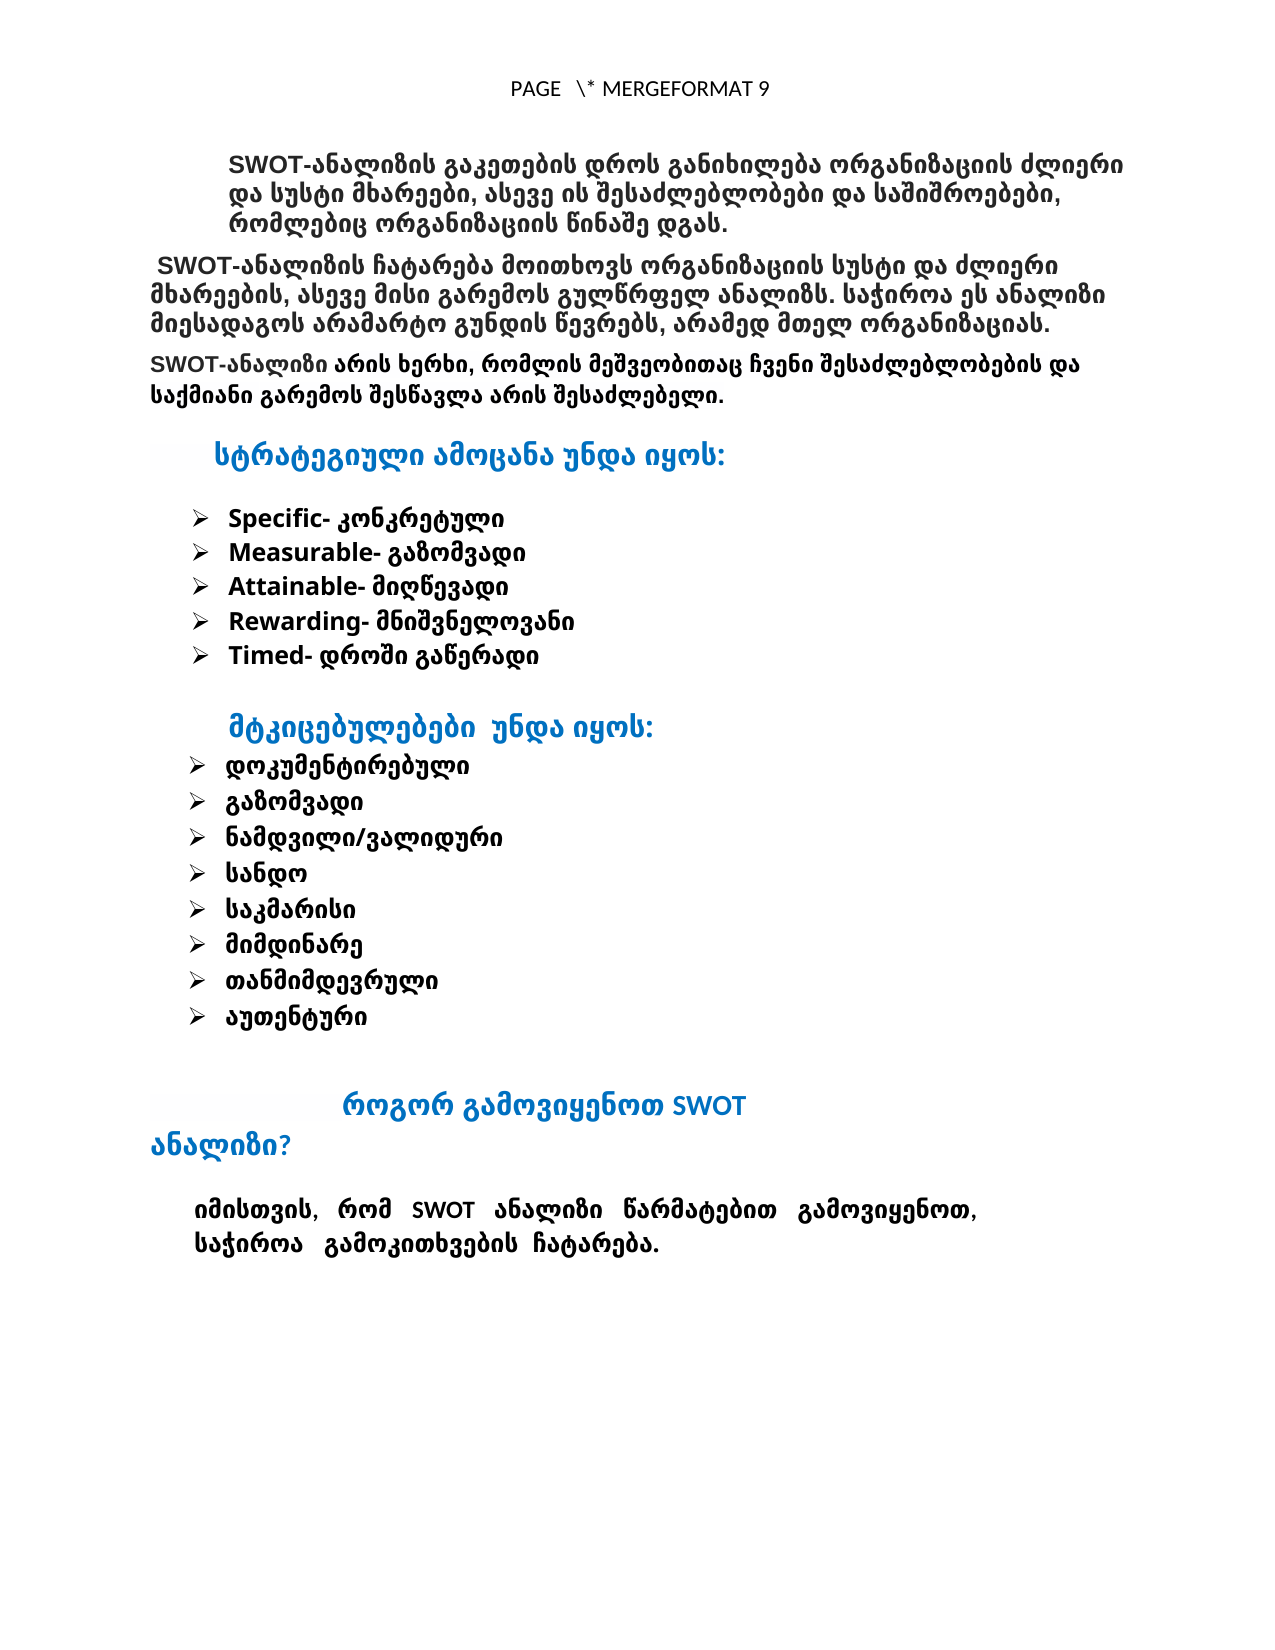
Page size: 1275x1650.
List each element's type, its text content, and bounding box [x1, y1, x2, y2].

text მტკიცებულებები უნდა იყოს: [228, 706, 1125, 746]
list Timed- დროში გაწერადი [191, 638, 1125, 672]
list ნამდვილი/ვალიდური [187, 819, 1125, 854]
text როგორ გამოვიყენოთ SWOT ანალიზი? [150, 1084, 795, 1164]
list მიმდინარე [187, 927, 1125, 961]
list სანდო [187, 855, 1125, 889]
list Rewarding- მნიშვნელოვანი [191, 603, 1125, 637]
list Measurable- გაზომვადი [191, 534, 1125, 569]
text SWOT-ანალიზი არის ხერხი, რომლის მეშვეობითაც ჩვენი შესაძლებლობების და საქმიანი გარემოს შესწავლა არის შესაძლებელი. [150, 351, 1125, 409]
list Attainable- მიღწევადი [191, 569, 1125, 603]
list დოკუმენტირებული [187, 748, 1125, 782]
list თანმიმდევრული [187, 963, 1125, 997]
list საკმარისი [187, 891, 1125, 925]
list გაზომვადი [187, 784, 1125, 818]
list აუთენტური [187, 999, 1125, 1033]
text SWOT-ანალიზის გაკეთების დროს განიხილება ორგანიზაციის ძლიერი და სუსტი მხარეები, ასევე ის შესაძლებლობები და საშიშროებები, რომლებიც ორგანიზაციის წინაშე დგას. [228, 150, 1125, 238]
text იმისთვის, რომ SWOT ანალიზი წარმატებით გამოვიყენოთ, საჭიროა გამოკითხვების ჩატარება. [194, 1191, 1012, 1259]
text სტრატეგიული ამოცანა უნდა იყოს: [150, 434, 1125, 473]
list Specific- კონკრეტული [191, 500, 1125, 534]
text SWOT-ანალიზის ჩატარება მოითხოვს ორგანიზაციის სუსტი და ძლიერი მხარეების, ასევე მისი გარემოს გულწრფელ ანალიზს. საჭიროა ეს ანალიზი მიესადაგოს არამარტო გუნდის წევრებს, არამედ მთელ ორგანიზაციას. [150, 251, 1125, 339]
